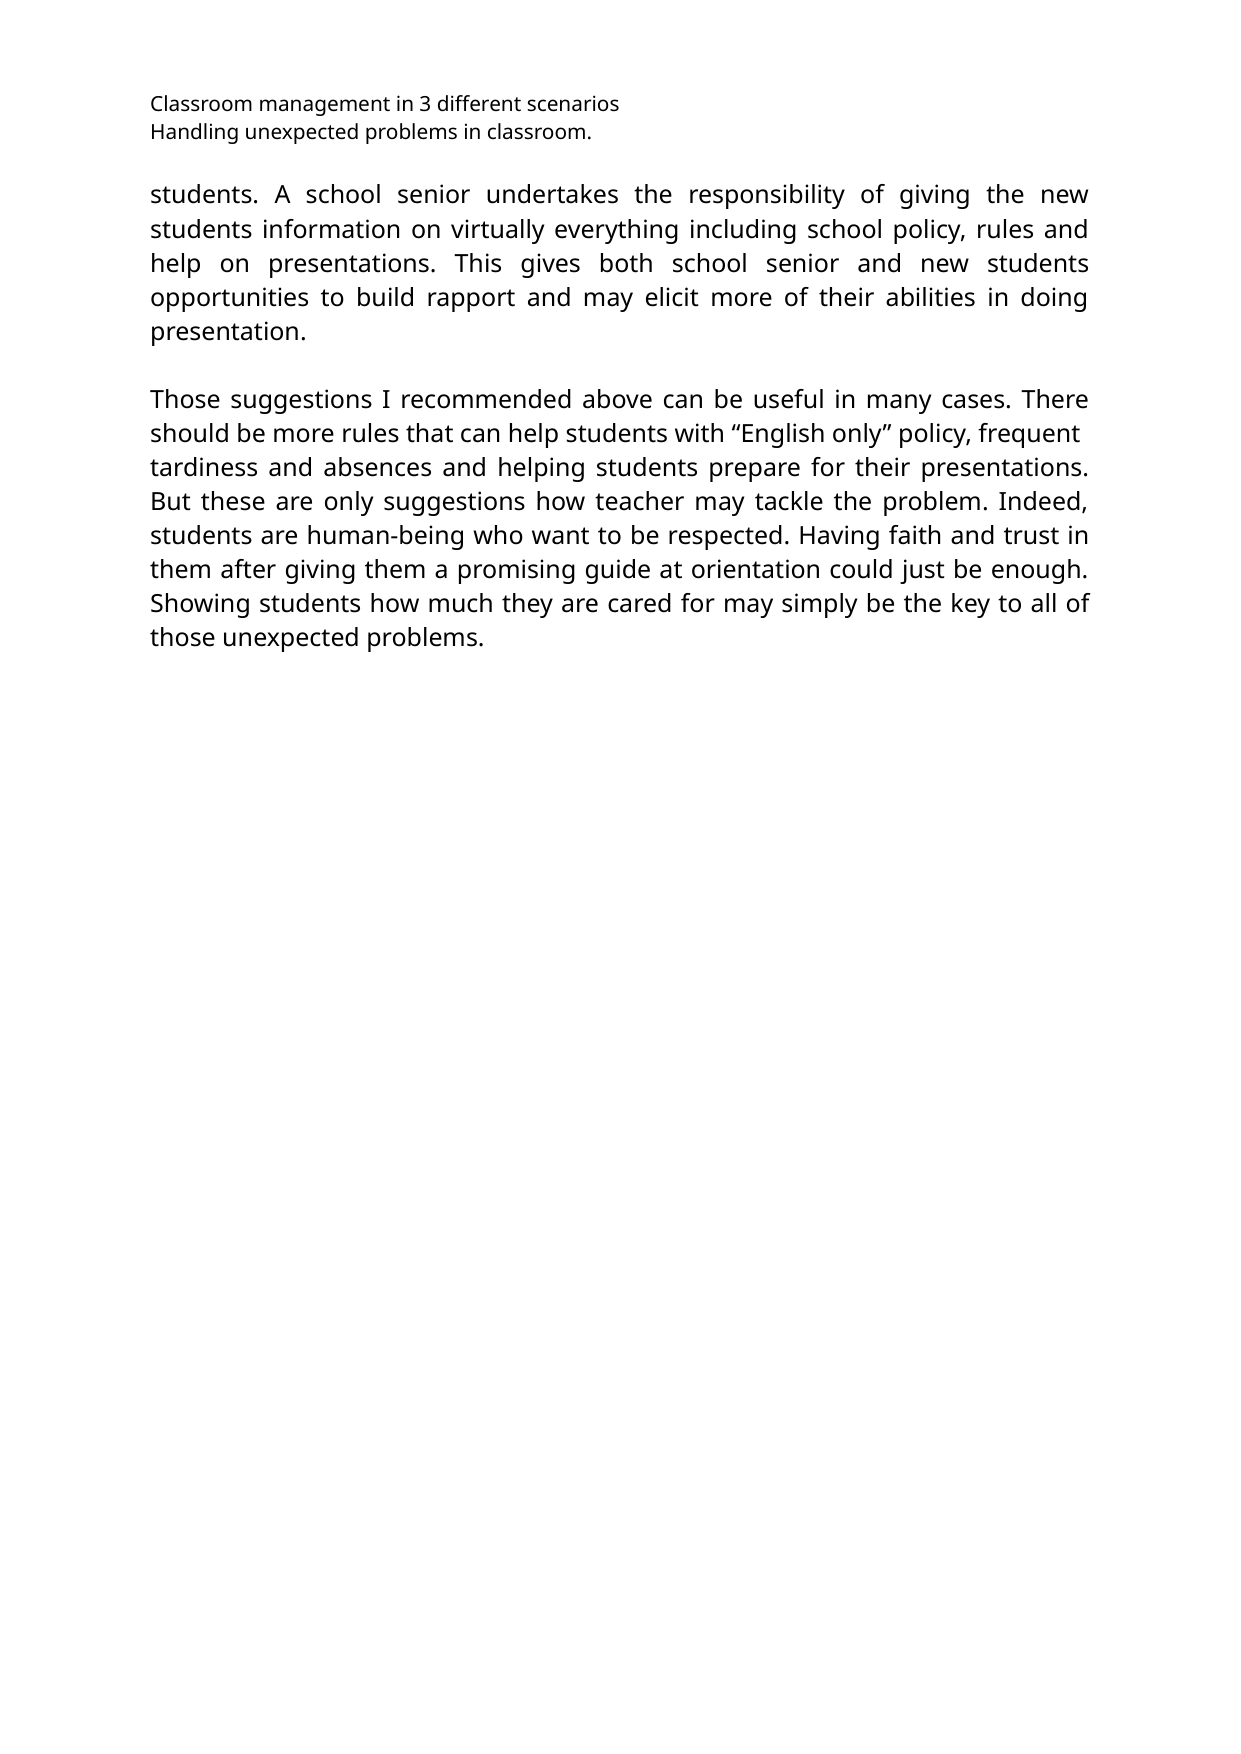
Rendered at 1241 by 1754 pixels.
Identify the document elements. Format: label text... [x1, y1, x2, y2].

text tardiness and absences and helping students prepare for their presentations. But these are only suggestions how teacher may tackle the problem. Indeed, students are human-being who want to be respected. Having faith and trust in them after giving them a promising guide at orientation could just be enough. Showing students how much they are cared for may simply be the key to all of those unexpected problems. [150, 450, 1090, 654]
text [150, 177, 1090, 347]
text Those suggestions I recommended above can be useful in many cases. There should be more rules that can help students with “English only” policy, frequent [150, 382, 1090, 450]
